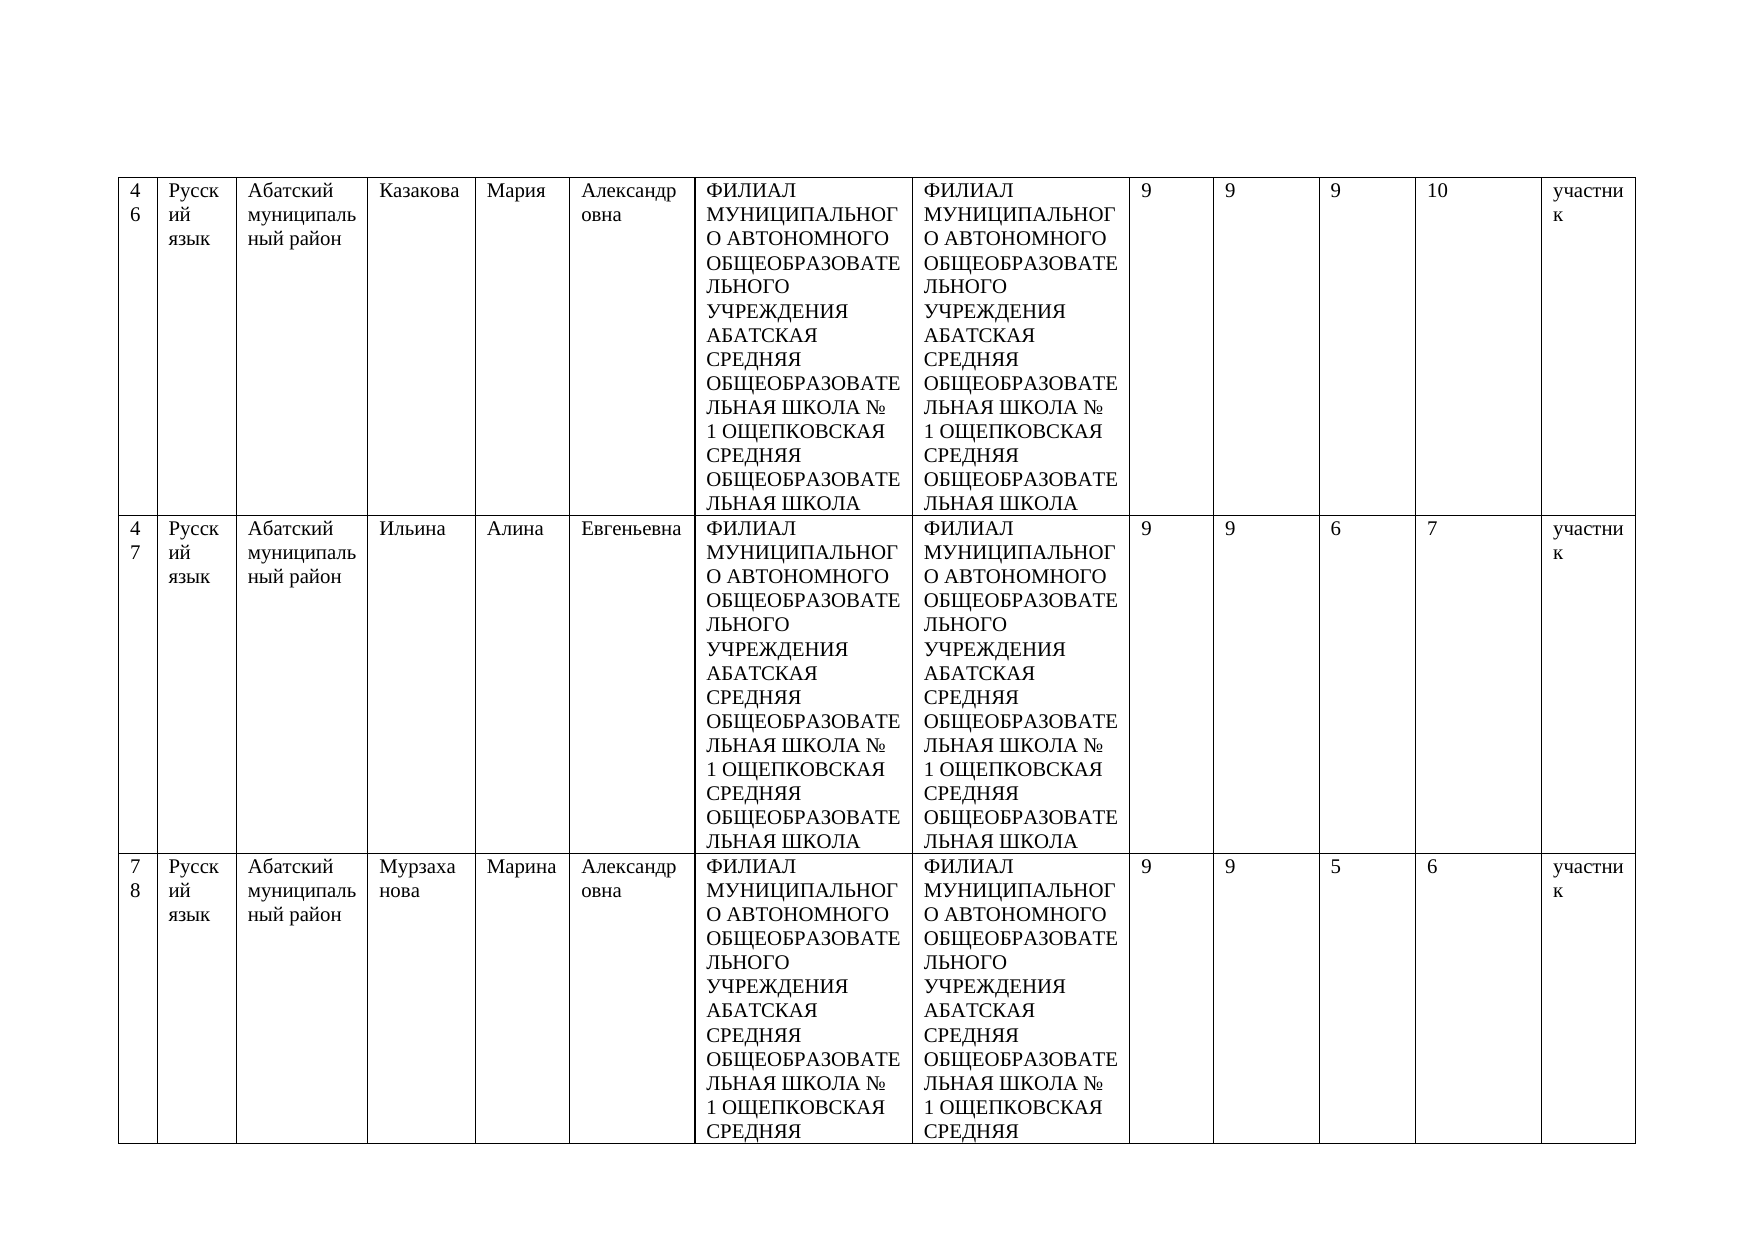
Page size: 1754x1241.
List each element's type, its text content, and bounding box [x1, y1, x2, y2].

table_cell Мария [476, 178, 569, 515]
table_cell 9 [1214, 516, 1319, 853]
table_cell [696, 854, 912, 1143]
table_cell Русский язык [158, 178, 236, 515]
table_cell Казакова [368, 178, 475, 515]
table_cell 7 [1416, 516, 1541, 853]
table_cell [913, 178, 1129, 515]
table_cell 9 [1320, 178, 1415, 515]
table_cell 9 [1214, 178, 1319, 515]
table_cell 46 [119, 178, 157, 515]
table_cell 6 [1416, 854, 1541, 1143]
table_cell Марина [476, 854, 569, 1143]
table_cell Русский язык [158, 854, 236, 1143]
table_cell участник [1542, 516, 1635, 853]
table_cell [237, 854, 367, 1143]
table_cell 9 [1130, 516, 1213, 853]
table_cell 47 [119, 516, 157, 853]
table_cell Александровна [570, 178, 694, 515]
table_cell Абатский муниципальный район [237, 516, 367, 853]
table_cell 5 [1320, 854, 1415, 1143]
table_cell Ильина [368, 516, 475, 853]
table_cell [237, 178, 367, 515]
table_cell 10 [1416, 178, 1541, 515]
table_cell участник [1542, 178, 1635, 515]
table_cell 78 [119, 854, 157, 1143]
table_cell 9 [1130, 178, 1213, 515]
table_cell Алина [476, 516, 569, 853]
table_cell 6 [1320, 516, 1415, 853]
table_cell Александровна [570, 854, 694, 1143]
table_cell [696, 178, 912, 515]
table_cell участник [1542, 854, 1635, 1143]
table_cell Мурзаханова [368, 854, 475, 1143]
table_cell Евгеньевна [570, 516, 694, 853]
table_cell Русский язык [158, 516, 236, 853]
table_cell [913, 854, 1129, 1143]
table_cell 9 [1214, 854, 1319, 1143]
table_cell 9 [1130, 854, 1213, 1143]
